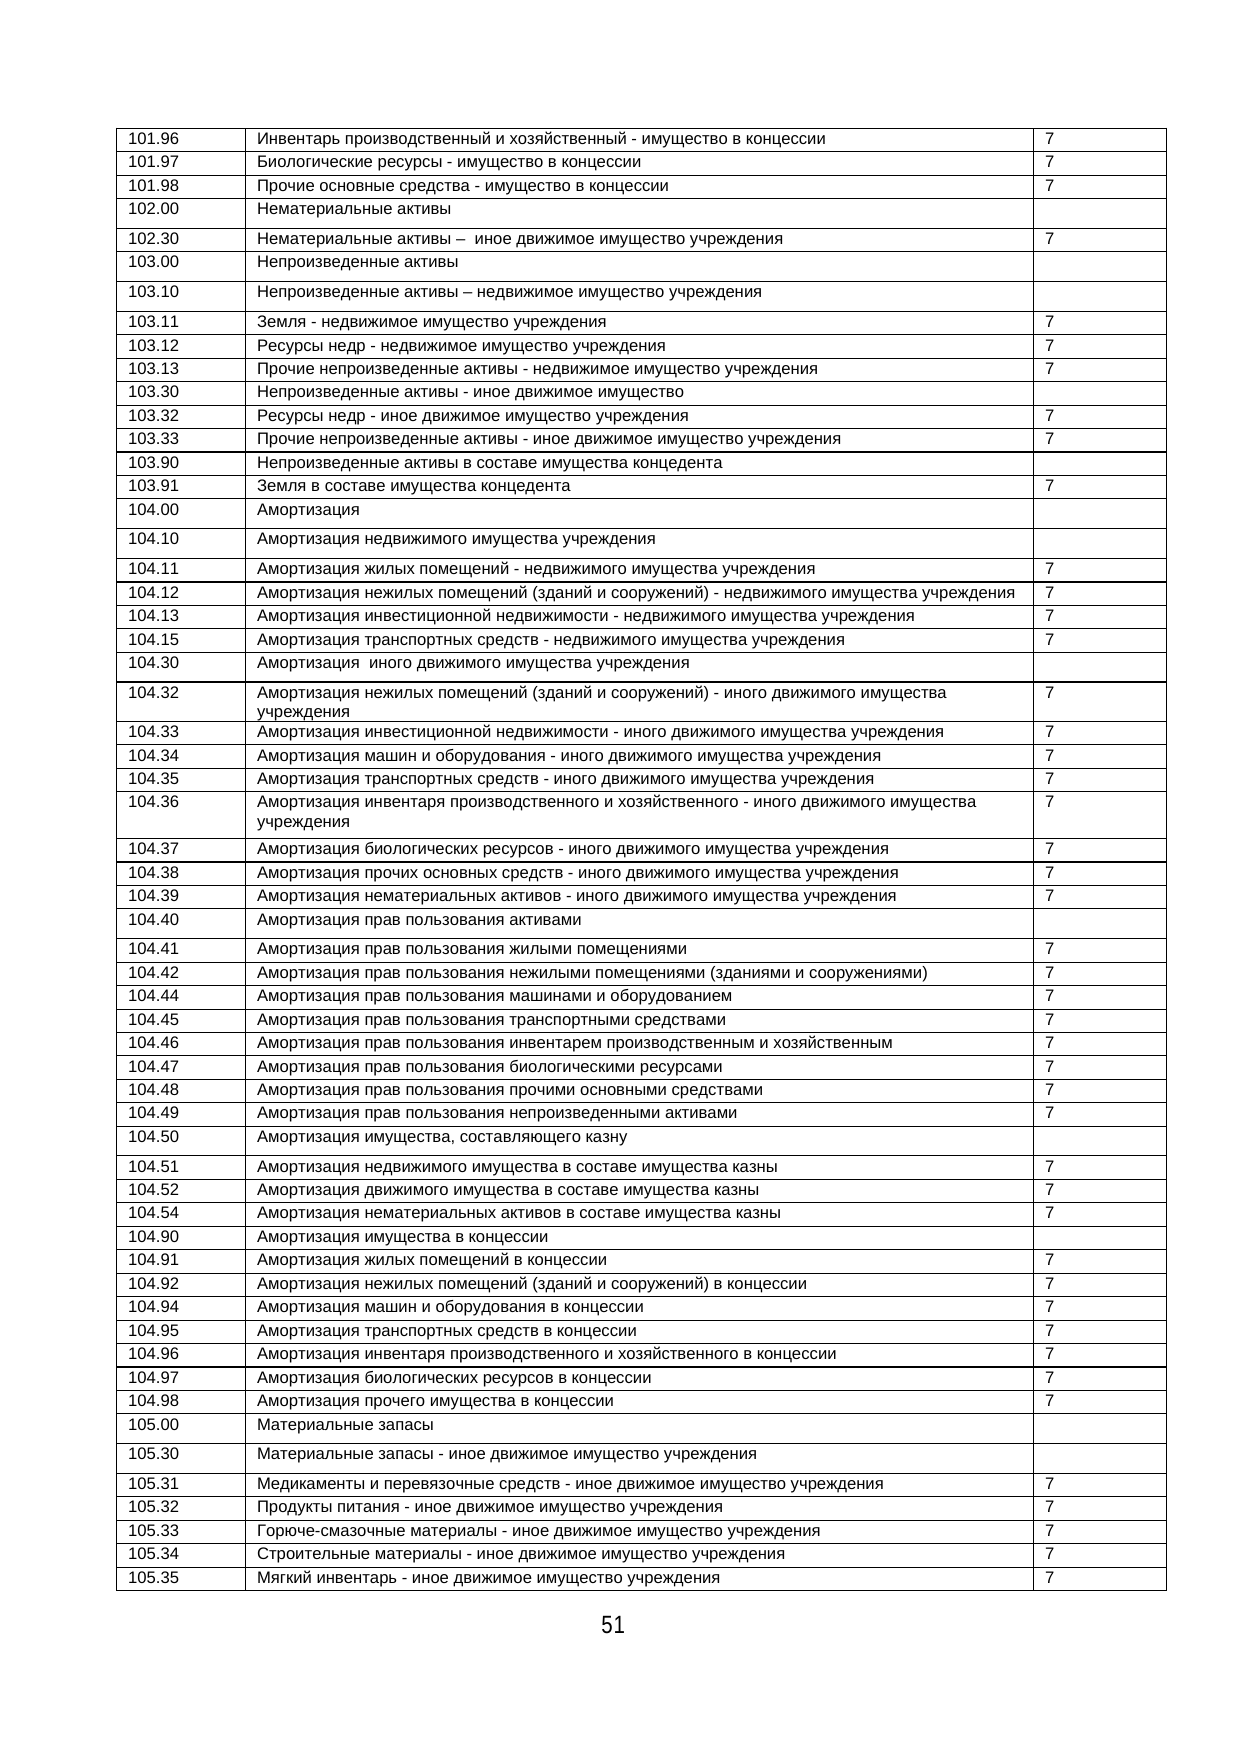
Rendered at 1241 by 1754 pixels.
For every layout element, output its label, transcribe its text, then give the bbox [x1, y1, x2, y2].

table_cell 7 [1034, 1033, 1166, 1055]
table_cell Амортизация нежилых помещений (зданий и сооружений) - иного движимого имущества учреждения [246, 683, 1033, 721]
table_cell [1034, 1227, 1166, 1249]
table_cell 103.30 [117, 382, 245, 404]
table_cell Амортизация прав пользования прочими основными средствами [246, 1080, 1033, 1102]
table_cell 103.11 [117, 312, 245, 334]
table_cell 7 [1034, 406, 1166, 428]
table_cell Амортизация транспортных средств в концессии [246, 1321, 1033, 1343]
table_cell Амортизация недвижимого имущества учреждения [246, 529, 1033, 558]
table_cell 104.10 [117, 529, 245, 558]
table_cell 7 [1034, 559, 1166, 581]
table_cell 7 [1034, 1391, 1166, 1413]
table_cell 7 [1034, 986, 1166, 1008]
table_cell Нематериальные активы [246, 199, 1033, 228]
table_cell 104.95 [117, 1321, 245, 1343]
table_cell 7 [1034, 176, 1166, 198]
table_cell Инвентарь производственный и хозяйственный - имущество в концессии [246, 129, 1033, 151]
table_cell Строительные материалы - иное движимое имущество учреждения [246, 1544, 1033, 1567]
table_cell 104.90 [117, 1227, 245, 1249]
table_cell 7 [1034, 683, 1166, 721]
table_cell 104.13 [117, 606, 245, 628]
table_cell 104.98 [117, 1391, 245, 1413]
table_cell Амортизация инвентаря производственного и хозяйственного в концессии [246, 1344, 1033, 1366]
table_cell 7 [1034, 1203, 1166, 1226]
table_cell Амортизация нежилых помещений (зданий и сооружений) в концессии [246, 1274, 1033, 1296]
table_cell 7 [1034, 429, 1166, 451]
table_cell [1034, 252, 1166, 281]
table_cell Амортизация биологических ресурсов в концессии [246, 1368, 1033, 1390]
table_cell Амортизация инвентаря производственного и хозяйственного - иного движимого имущества учреждения [246, 792, 1033, 838]
table_cell Горюче-смазочные материалы - иное движимое имущество учреждения [246, 1521, 1033, 1543]
table_cell 7 [1034, 606, 1166, 628]
table_cell 7 [1034, 476, 1166, 498]
table_cell 104.96 [117, 1344, 245, 1366]
table_cell 104.11 [117, 559, 245, 581]
table_cell Амортизация прав пользования машинами и оборудованием [246, 986, 1033, 1008]
table_cell 105.00 [117, 1414, 245, 1443]
table_cell 7 [1034, 1250, 1166, 1273]
table_cell [1034, 453, 1166, 475]
table_cell Амортизация инвестиционной недвижимости - иного движимого имущества учреждения [246, 722, 1033, 744]
table_cell [1034, 1414, 1166, 1443]
table_cell Ресурсы недр - иное движимое имущество учреждения [246, 406, 1033, 428]
table_cell Амортизация машин и оборудования в концессии [246, 1297, 1033, 1319]
table_cell 104.36 [117, 792, 245, 838]
table_cell Медикаменты и перевязочные средств - иное движимое имущество учреждения [246, 1474, 1033, 1496]
table_cell Амортизация прав пользования биологическими ресурсами [246, 1056, 1033, 1079]
table_cell 7 [1034, 229, 1166, 251]
table_cell Амортизация иного движимого имущества учреждения [246, 653, 1033, 681]
table_cell 105.32 [117, 1497, 245, 1520]
table_cell 103.32 [117, 406, 245, 428]
table_cell 104.33 [117, 722, 245, 744]
table_cell Прочие непроизведенные активы - недвижимое имущество учреждения [246, 359, 1033, 381]
table_cell 105.33 [117, 1521, 245, 1543]
table_cell Амортизация прав пользования нежилыми помещениями (зданиями и сооружениями) [246, 963, 1033, 985]
table_cell 7 [1034, 722, 1166, 744]
table_cell Продукты питания - иное движимое имущество учреждения [246, 1497, 1033, 1520]
table_cell 104.37 [117, 839, 245, 861]
table_cell 104.54 [117, 1203, 245, 1226]
table_cell 7 [1034, 129, 1166, 151]
table_cell 104.47 [117, 1056, 245, 1079]
table_cell Земля - недвижимое имущество учреждения [246, 312, 1033, 334]
table_cell 7 [1034, 1568, 1166, 1590]
table_cell 7 [1034, 1521, 1166, 1543]
table_cell Амортизация жилых помещений в концессии [246, 1250, 1033, 1273]
table_cell 103.13 [117, 359, 245, 381]
table_cell Амортизация биологических ресурсов - иного движимого имущества учреждения [246, 839, 1033, 861]
table_cell 104.46 [117, 1033, 245, 1055]
table_cell 7 [1034, 1103, 1166, 1126]
table_cell Непроизведенные активы в составе имущества концедента [246, 453, 1033, 475]
table_cell 102.30 [117, 229, 245, 251]
table_cell [1034, 1444, 1166, 1473]
table_cell 104.34 [117, 745, 245, 768]
table_cell Непроизведенные активы – недвижимое имущество учреждения [246, 282, 1033, 311]
table_cell 105.30 [117, 1444, 245, 1473]
table_cell Земля в составе имущества концедента [246, 476, 1033, 498]
table_cell 104.91 [117, 1250, 245, 1273]
table_cell 104.49 [117, 1103, 245, 1126]
table_cell Амортизация прав пользования жилыми помещениями [246, 939, 1033, 962]
table_cell 102.00 [117, 199, 245, 228]
table_cell Прочие основные средства - имущество в концессии [246, 176, 1033, 198]
table_cell 104.94 [117, 1297, 245, 1319]
table_cell Амортизация прав пользования инвентарем производственным и хозяйственным [246, 1033, 1033, 1055]
table_cell Амортизация имущества в концессии [246, 1227, 1033, 1249]
table_cell Амортизация прочих основных средств - иного движимого имущества учреждения [246, 863, 1033, 885]
table_cell 103.12 [117, 335, 245, 358]
table_cell Амортизация машин и оборудования - иного движимого имущества учреждения [246, 745, 1033, 768]
table_cell [1034, 653, 1166, 681]
table_cell Амортизация инвестиционной недвижимости - недвижимого имущества учреждения [246, 606, 1033, 628]
table_cell Амортизация прочего имущества в концессии [246, 1391, 1033, 1413]
table_cell Амортизация нематериальных активов в составе имущества казны [246, 1203, 1033, 1226]
table_cell Непроизведенные активы - иное движимое имущество [246, 382, 1033, 404]
table_cell 104.92 [117, 1274, 245, 1296]
table_cell 103.10 [117, 282, 245, 311]
table_cell 104.45 [117, 1010, 245, 1032]
table_cell [1034, 909, 1166, 938]
table_cell Амортизация прав пользования непроизведенными активами [246, 1103, 1033, 1126]
table_cell 7 [1034, 1321, 1166, 1343]
table_cell 104.32 [117, 683, 245, 721]
table_cell Непроизведенные активы [246, 252, 1033, 281]
table_cell 105.35 [117, 1568, 245, 1590]
table_cell 7 [1034, 359, 1166, 381]
table_cell 104.39 [117, 886, 245, 908]
table_cell 101.97 [117, 152, 245, 174]
table_cell [1034, 382, 1166, 404]
table_cell 7 [1034, 583, 1166, 605]
table_cell 7 [1034, 1080, 1166, 1102]
table_cell 103.33 [117, 429, 245, 451]
table_cell [1034, 529, 1166, 558]
table_cell 104.51 [117, 1156, 245, 1179]
table_cell 104.40 [117, 909, 245, 938]
table_cell 7 [1034, 1344, 1166, 1366]
table_cell 7 [1034, 963, 1166, 985]
table_cell 7 [1034, 769, 1166, 791]
table_cell 104.00 [117, 499, 245, 528]
table_cell [1034, 199, 1166, 228]
table_cell 105.34 [117, 1544, 245, 1567]
table_cell Материальные запасы [246, 1414, 1033, 1443]
table_cell 7 [1034, 1010, 1166, 1032]
table_cell 104.42 [117, 963, 245, 985]
table_cell 7 [1034, 1474, 1166, 1496]
table_cell Амортизация транспортных средств - недвижимого имущества учреждения [246, 629, 1033, 652]
table_cell 104.52 [117, 1180, 245, 1202]
table_cell Материальные запасы - иное движимое имущество учреждения [246, 1444, 1033, 1473]
table_cell 104.15 [117, 629, 245, 652]
table_cell 104.12 [117, 583, 245, 605]
table_cell Амортизация нематериальных активов - иного движимого имущества учреждения [246, 886, 1033, 908]
table_cell Амортизация прав пользования транспортными средствами [246, 1010, 1033, 1032]
table_cell 105.31 [117, 1474, 245, 1496]
table_cell 7 [1034, 1056, 1166, 1079]
table_cell 7 [1034, 745, 1166, 768]
table_cell Нематериальные активы – иное движимое имущество учреждения [246, 229, 1033, 251]
table_cell 7 [1034, 839, 1166, 861]
table_cell Амортизация недвижимого имущества в составе имущества казны [246, 1156, 1033, 1179]
table_cell [1034, 499, 1166, 528]
table_cell Амортизация имущества, составляющего казну [246, 1127, 1033, 1155]
table_cell [1034, 282, 1166, 311]
table_cell Амортизация прав пользования активами [246, 909, 1033, 938]
table_cell Ресурсы недр - недвижимое имущество учреждения [246, 335, 1033, 358]
table_cell Прочие непроизведенные активы - иное движимое имущество учреждения [246, 429, 1033, 451]
table_cell 103.00 [117, 252, 245, 281]
table_cell 104.30 [117, 653, 245, 681]
table_cell 104.48 [117, 1080, 245, 1102]
table_cell 104.44 [117, 986, 245, 1008]
table_cell 104.35 [117, 769, 245, 791]
table_cell Мягкий инвентарь - иное движимое имущество учреждения [246, 1568, 1033, 1590]
table_cell 103.90 [117, 453, 245, 475]
table_cell 104.38 [117, 863, 245, 885]
table_cell 7 [1034, 152, 1166, 174]
table_cell 104.97 [117, 1368, 245, 1390]
table_cell 7 [1034, 1274, 1166, 1296]
table_cell 7 [1034, 1497, 1166, 1520]
table_cell 7 [1034, 1368, 1166, 1390]
table_cell 104.50 [117, 1127, 245, 1155]
table_cell 7 [1034, 1544, 1166, 1567]
table_cell 7 [1034, 312, 1166, 334]
table_cell 7 [1034, 335, 1166, 358]
table_cell 101.96 [117, 129, 245, 151]
table_cell Амортизация движимого имущества в составе имущества казны [246, 1180, 1033, 1202]
table_cell 101.98 [117, 176, 245, 198]
table_cell 7 [1034, 1156, 1166, 1179]
table_cell Амортизация нежилых помещений (зданий и сооружений) - недвижимого имущества учреждения [246, 583, 1033, 605]
table_cell 7 [1034, 939, 1166, 962]
table_cell 7 [1034, 886, 1166, 908]
table_cell 104.41 [117, 939, 245, 962]
table_cell Амортизация жилых помещений - недвижимого имущества учреждения [246, 559, 1033, 581]
table_cell Биологические ресурсы - имущество в концессии [246, 152, 1033, 174]
table_cell 7 [1034, 1180, 1166, 1202]
table_cell [1034, 1127, 1166, 1155]
table_cell Амортизация транспортных средств - иного движимого имущества учреждения [246, 769, 1033, 791]
table_cell 7 [1034, 629, 1166, 652]
table_cell Амортизация [246, 499, 1033, 528]
table_cell 7 [1034, 863, 1166, 885]
table_cell 7 [1034, 1297, 1166, 1319]
table_cell 103.91 [117, 476, 245, 498]
table_cell 7 [1034, 792, 1166, 838]
